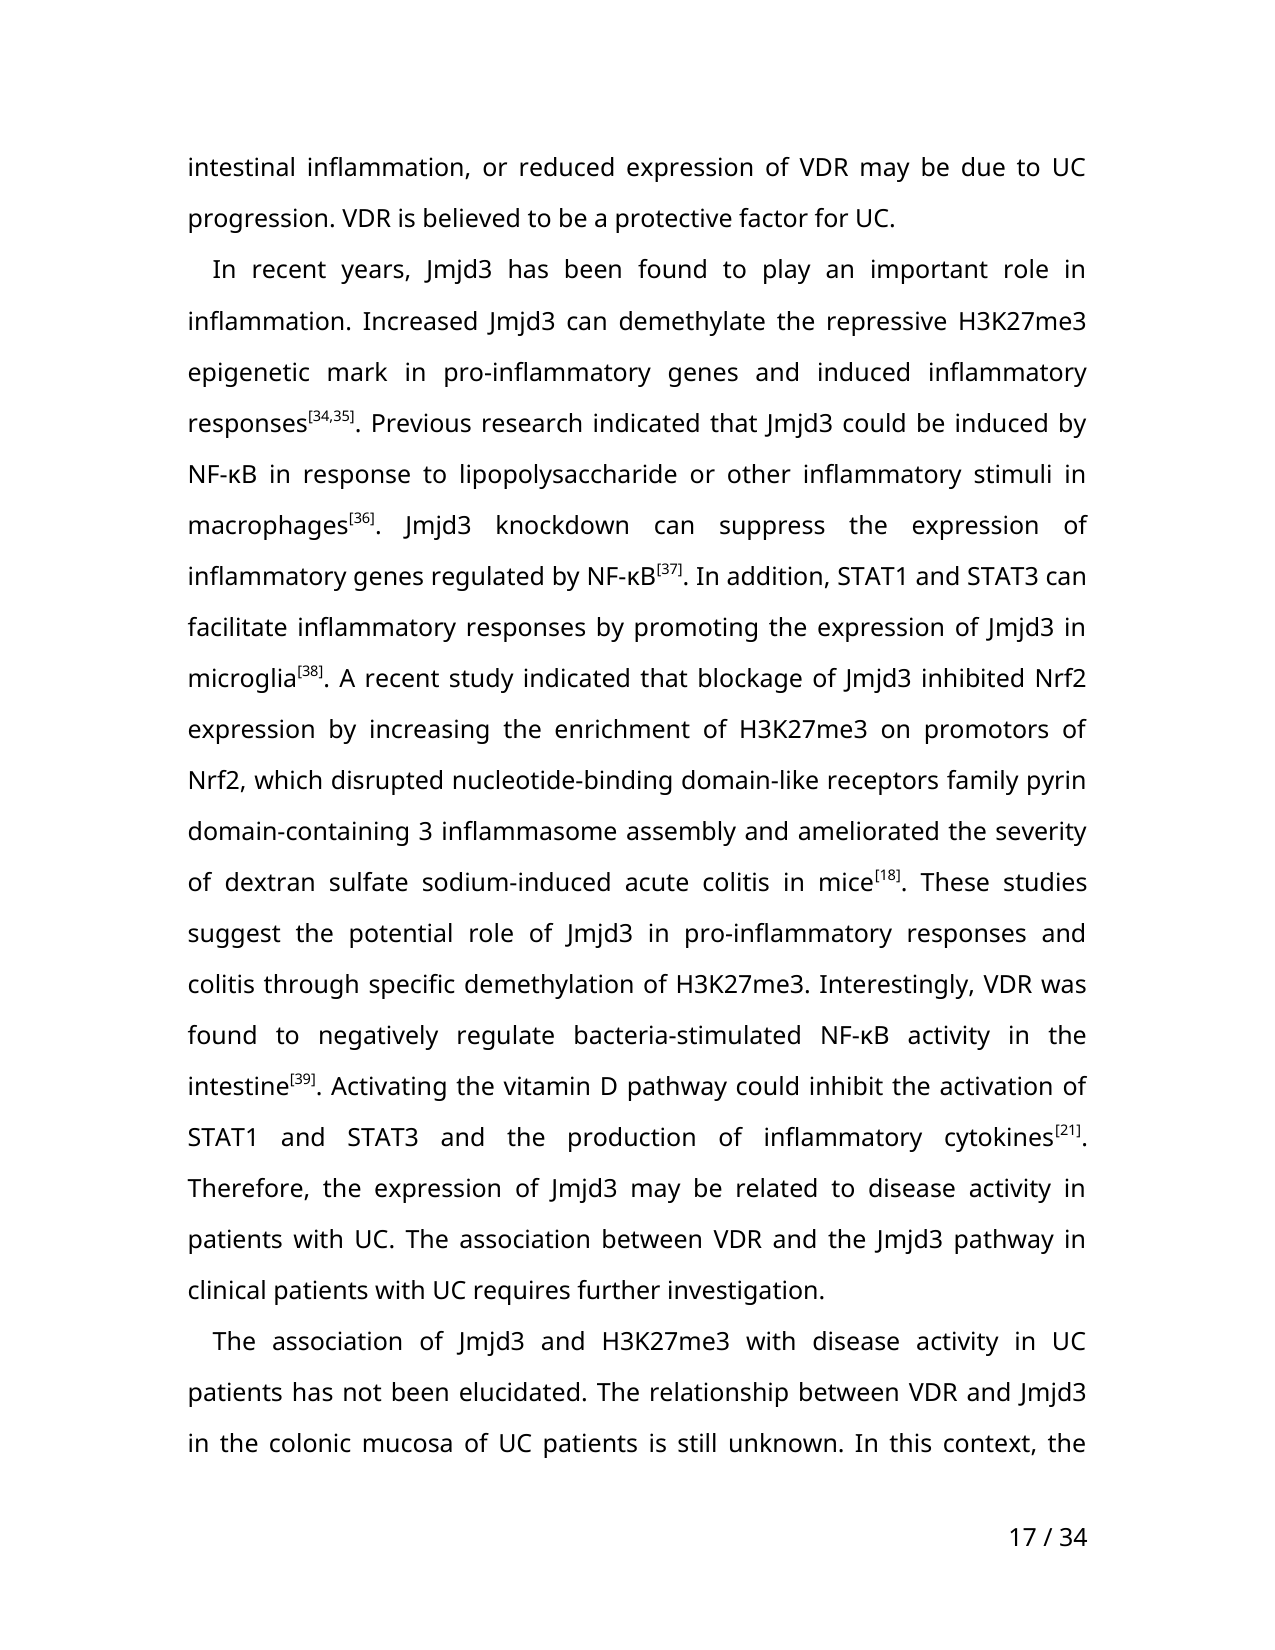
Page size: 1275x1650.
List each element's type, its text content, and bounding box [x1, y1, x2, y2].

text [187, 1324, 1087, 1460]
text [187, 150, 1087, 235]
text In recent years, Jmjd3 has been found to play an important role in inflammation. Increased Jmjd3 can demethylate the repressive H3K27me3 epigenetic mark in pro-inflammatory genes and induced inflammatory responses[34,35]. Previous research indicated that Jmjd3 could be induced by NF-κB in response to lipopolysaccharide or other inflammatory stimuli in macrophages[36]. Jmjd3 knockdown can suppress the expression of inflammatory genes regulated by NF-κB[37]. In addition, STAT1 and STAT3 can facilitate inflammatory responses by promoting the expression of Jmjd3 in microglia[38]. A recent study indicated that blockage of Jmjd3 inhibited Nrf2 expression by increasing the enrichment of H3K27me3 on promotors of Nrf2, which disrupted nucleotide-binding domain-like receptors family pyrin domain-containing 3 inflammasome assembly and ameliorated the severity of dextran sulfate sodium-induced acute colitis in mice[18]. These studies suggest the potential role of Jmjd3 in pro-inflammatory responses and colitis through specific demethylation of H3K27me3. Interestingly, VDR was found to negatively regulate bacteria-stimulated NF-κB activity in the intestine[39]. Activating the vitamin D pathway could inhibit the activation of STAT1 and STAT3 and the production of inflammatory cytokines[21]. Therefore, the expression of Jmjd3 may be related to disease activity in patients with UC. The association between VDR and the Jmjd3 pathway in clinical patients with UC requires further investigation. [187, 252, 1087, 1307]
